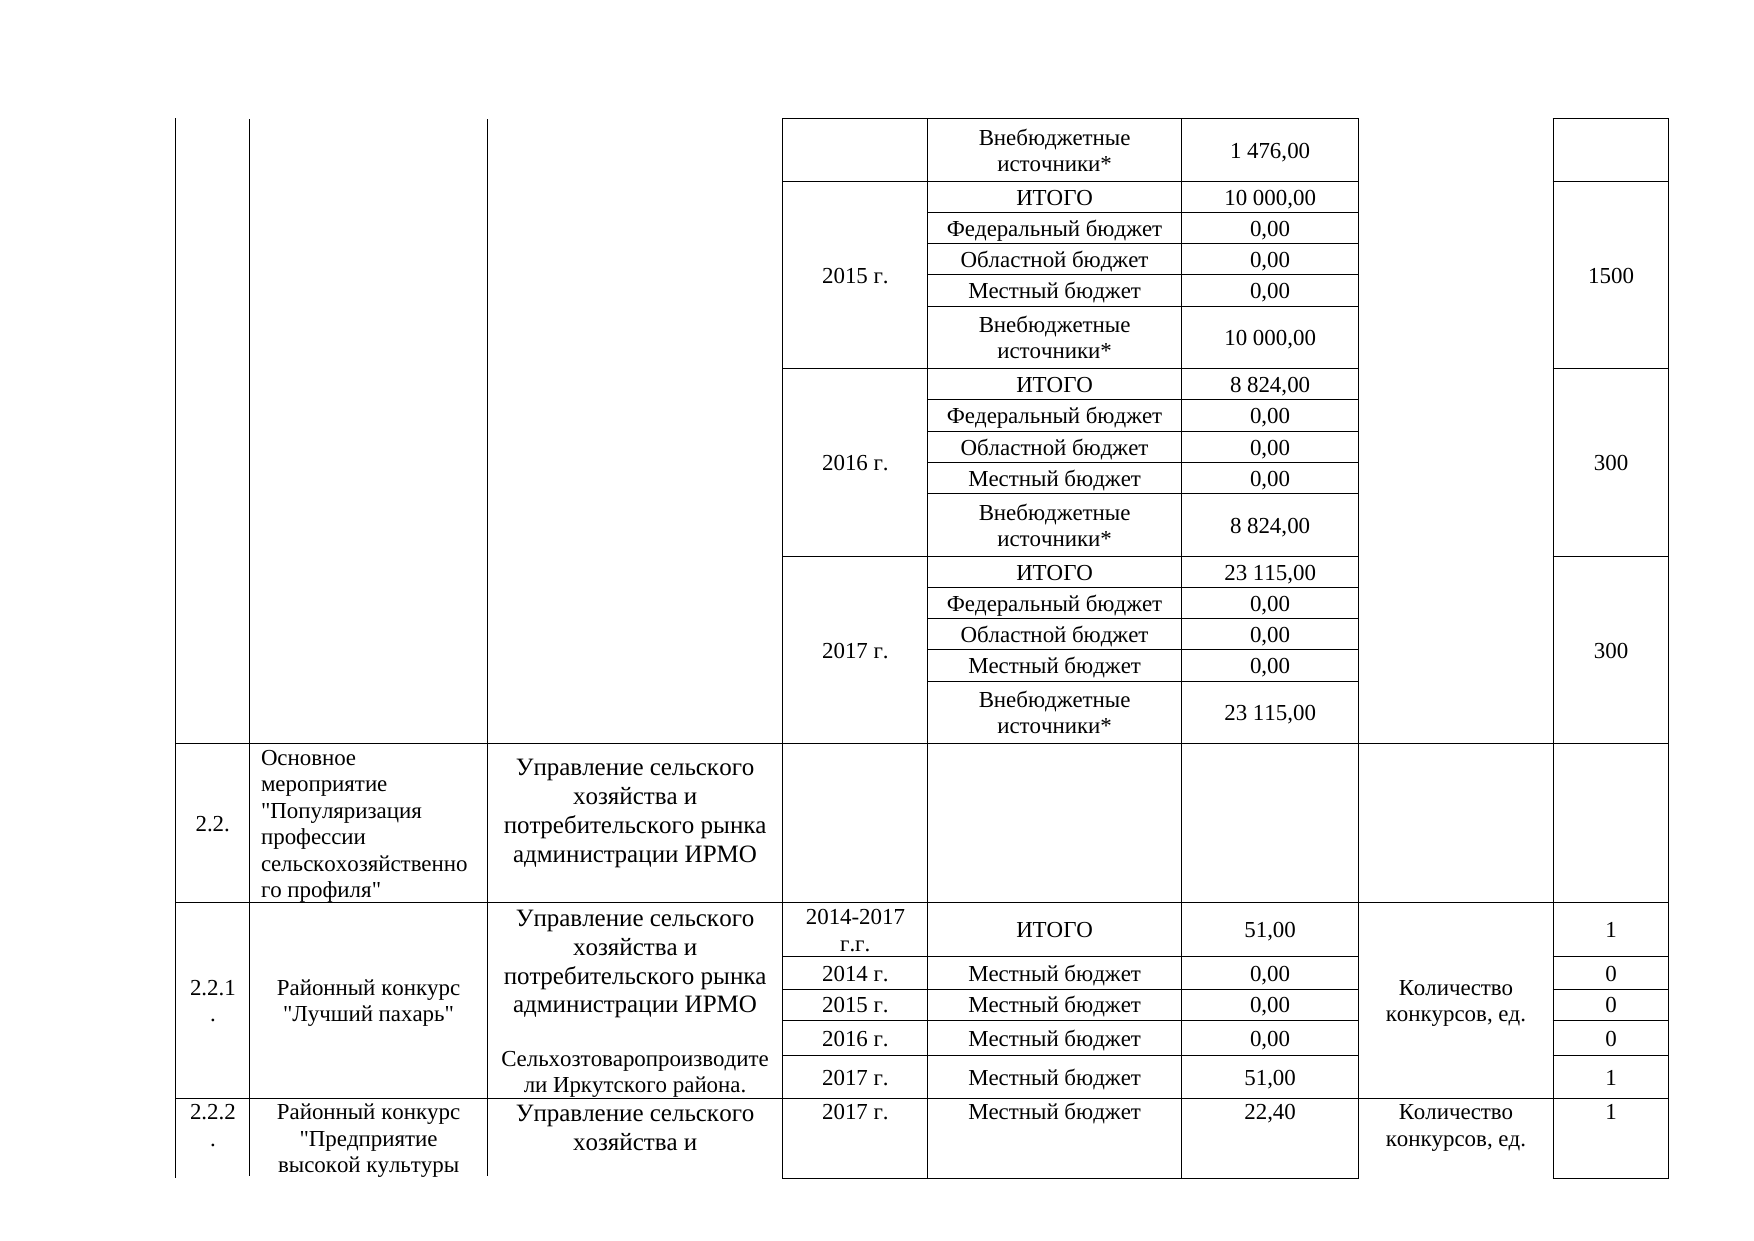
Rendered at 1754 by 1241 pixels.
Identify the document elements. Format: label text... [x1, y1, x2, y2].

table_cell 2016 г. [783, 1021, 927, 1055]
table_cell ИТОГО [928, 557, 1181, 587]
table_cell 2014 г. [783, 957, 927, 988]
table_cell Внебюджетные источники* [928, 494, 1181, 556]
table_cell 1 [1554, 903, 1668, 956]
table_cell 2.2.1. [176, 903, 249, 1097]
table_cell 0 [1554, 990, 1668, 1020]
table_cell Областной бюджет [928, 244, 1181, 274]
table_cell 0,00 [1182, 275, 1358, 306]
table_cell Районный конкурс "Лучший пахарь" [250, 903, 487, 1097]
table_cell 0,00 [1182, 990, 1358, 1020]
table_cell Основное мероприятие "Популяризация профессии сельскохозяйственного профиля" [250, 744, 487, 902]
table_cell ИТОГО [928, 369, 1181, 399]
table_cell [783, 744, 927, 902]
table_cell Местный бюджет [928, 275, 1181, 306]
table_cell Количество конкурсов, ед. [1359, 903, 1553, 1097]
table_cell Местный бюджет [928, 1056, 1181, 1097]
table_cell 23 115,00 [1182, 557, 1358, 587]
table_cell 300 [1554, 557, 1668, 743]
table_cell Местный бюджет [928, 650, 1181, 681]
table_cell Местный бюджет [928, 1099, 1181, 1177]
table_cell 0,00 [1182, 1021, 1358, 1055]
table_cell 0,00 [1182, 432, 1358, 462]
table_cell 1 [1554, 1056, 1668, 1097]
table_cell 0,00 [1182, 213, 1358, 243]
table_cell Местный бюджет [928, 957, 1181, 988]
table_cell Местный бюджет [928, 1021, 1181, 1055]
table_cell Управление сельского хозяйства и потребительского рынка администрации ИРМО Сельхозтоваропроизводители Иркутского района. [488, 903, 782, 1097]
table_cell Внебюджетные источники* [928, 119, 1181, 181]
table_cell Внебюджетные источники* [928, 682, 1181, 743]
table_cell Управление сельского хозяйства и потребительского рынка администрации ИРМО [488, 744, 782, 902]
table_cell Областной бюджет [928, 432, 1181, 462]
table_cell 2015 г. [783, 990, 927, 1020]
table_cell [1182, 744, 1358, 902]
table_cell [1359, 744, 1553, 902]
table_cell 300 [1554, 369, 1668, 556]
table_cell ИТОГО [928, 903, 1181, 956]
table_cell 1 476,00 [1182, 119, 1358, 181]
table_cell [250, 1099, 487, 1177]
table_cell 2014-2017 г.г. [783, 903, 927, 956]
table_cell 8 824,00 [1182, 369, 1358, 399]
table_cell 0,00 [1182, 650, 1358, 681]
table_cell 2016 г. [783, 369, 927, 556]
table_cell 1500 [1554, 182, 1668, 368]
table_cell 10 000,00 [1182, 307, 1358, 368]
table_cell [928, 744, 1181, 902]
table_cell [1359, 1099, 1553, 1177]
table_cell 0 [1554, 1021, 1668, 1055]
table_cell 10 000,00 [1182, 182, 1358, 212]
table_cell 0,00 [1182, 588, 1358, 618]
table_cell 1 [1554, 1099, 1668, 1177]
table_cell 0,00 [1182, 957, 1358, 988]
table_cell Внебюджетные источники* [928, 307, 1181, 368]
table_cell 0,00 [1182, 619, 1358, 649]
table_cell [487, 1099, 782, 1177]
table_cell 2017 г. [783, 1099, 927, 1177]
table_cell Областной бюджет [928, 619, 1181, 649]
table_cell Федеральный бюджет [928, 588, 1181, 618]
table_cell 0,00 [1182, 463, 1358, 493]
table_cell 23 115,00 [1182, 682, 1358, 743]
table_cell 22,40 [1182, 1099, 1358, 1177]
table_cell 2017 г. [783, 1056, 927, 1097]
table_cell Федеральный бюджет [928, 400, 1181, 431]
table_cell 51,00 [1182, 1056, 1358, 1097]
table_cell 0,00 [1182, 244, 1358, 274]
table_cell ИТОГО [928, 182, 1181, 212]
table_cell Местный бюджет [928, 990, 1181, 1020]
table_cell 2017 г. [783, 557, 927, 743]
table_cell 2.2. [176, 744, 249, 902]
table_cell 8 824,00 [1182, 494, 1358, 556]
table_cell [1554, 744, 1668, 902]
table_cell 2015 г. [783, 182, 927, 368]
table_cell Федеральный бюджет [928, 213, 1181, 243]
table_cell 0 [1554, 957, 1668, 988]
table_cell 51,00 [1182, 903, 1358, 956]
table_cell 0,00 [1182, 400, 1358, 431]
table_cell Местный бюджет [928, 463, 1181, 493]
table_cell 2.2.2. [176, 1099, 249, 1177]
